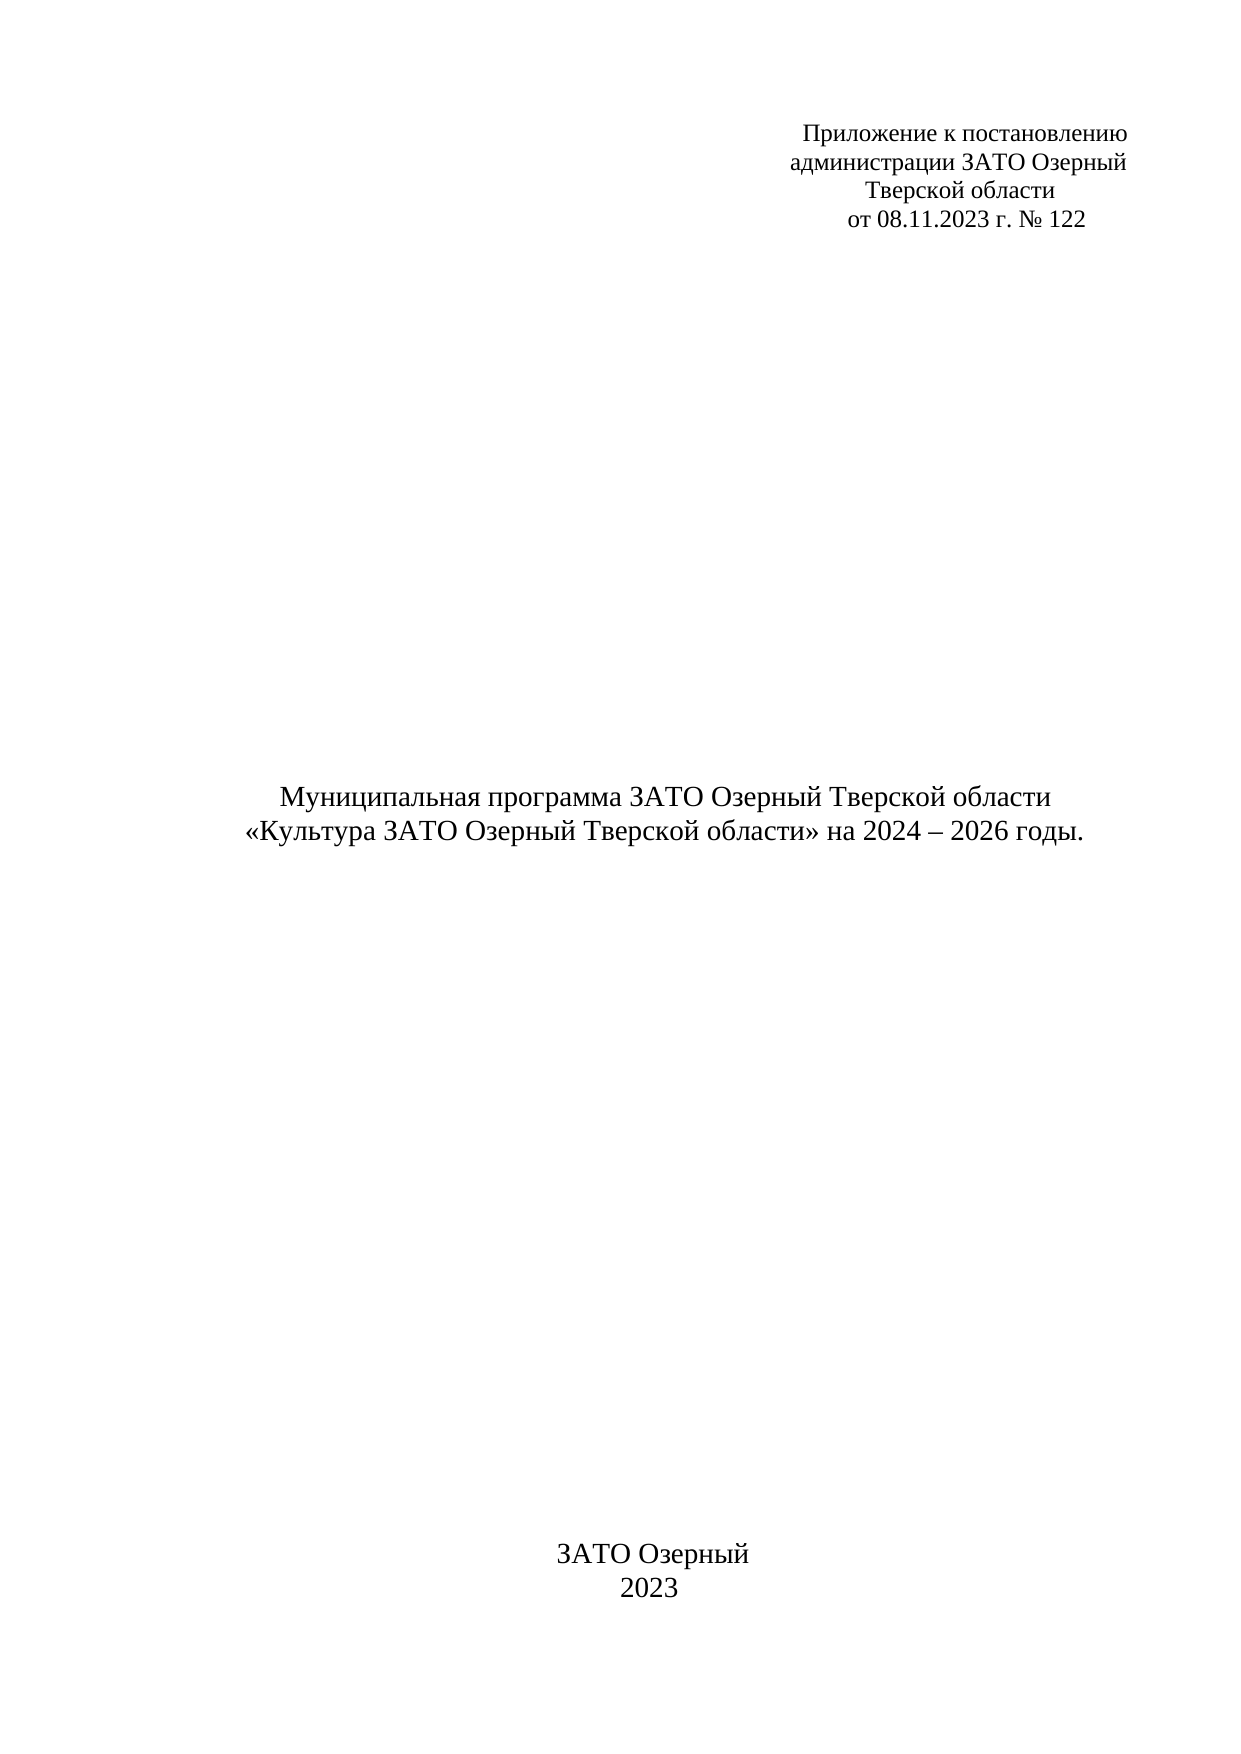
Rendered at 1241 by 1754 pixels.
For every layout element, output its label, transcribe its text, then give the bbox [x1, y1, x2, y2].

text 2023 [177, 1570, 1152, 1603]
text Тверской области [177, 176, 1152, 204]
text Муниципальная программа ЗАТО Озерный Тверской области [177, 779, 1152, 813]
text ЗАТО Озерный [177, 1536, 1152, 1570]
text «Культура ЗАТО Озерный Тверской области» на 2024 – 2026 годы. [177, 813, 1152, 846]
text от 08.11.2023 г. № 122 [177, 204, 1152, 233]
text Приложение к постановлению [177, 118, 1152, 147]
text администрации ЗАТО Озерный [177, 147, 1152, 176]
